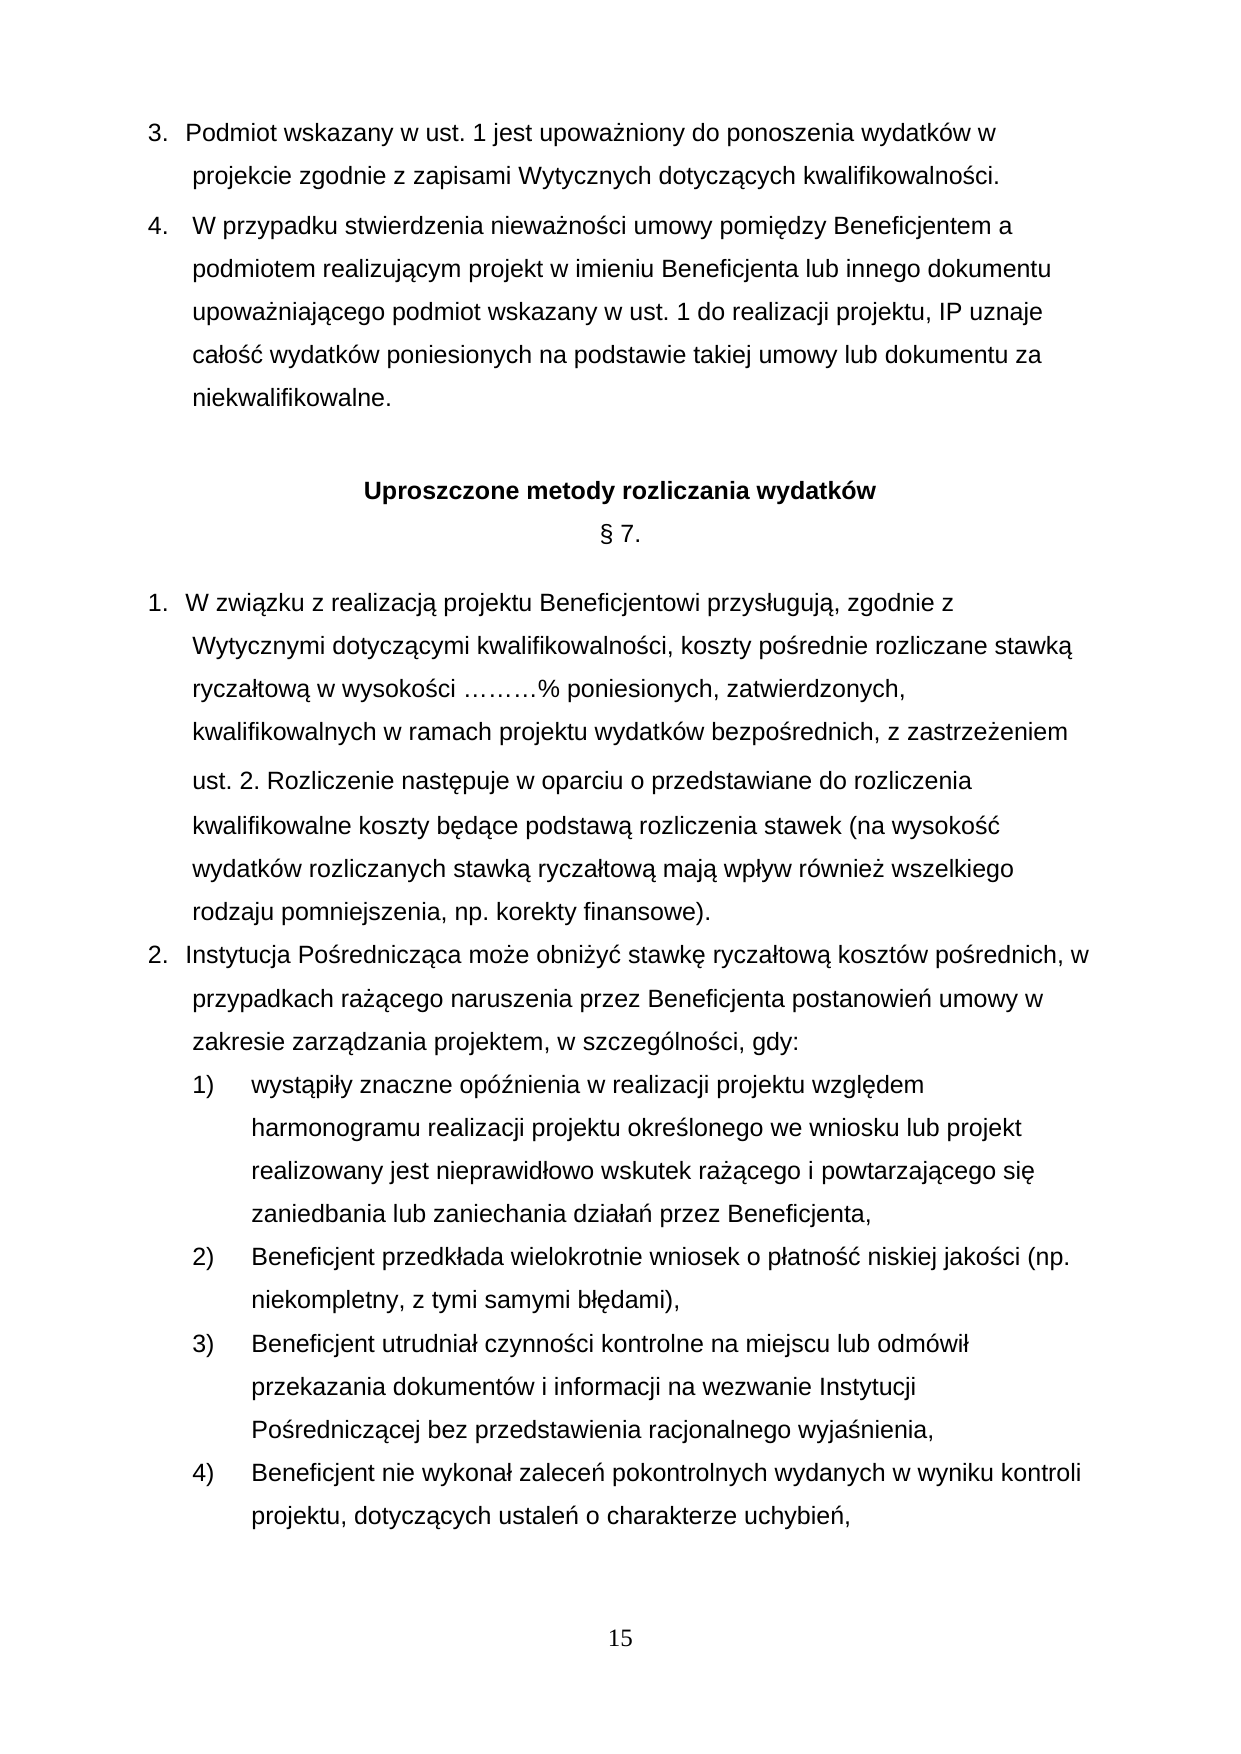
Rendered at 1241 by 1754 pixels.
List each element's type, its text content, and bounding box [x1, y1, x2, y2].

list W związku z realizacją projektu Beneficjentowi przysługują, zgodnie z Wytycznymi dotyczącymi kwalifikowalności, koszty pośrednie rozliczane stawką ryczałtową w wysokości ………% poniesionych, zatwierdzonych, kwalifikowalnych w ramach projektu wydatków bezpośrednich, z zastrzeżeniem ust. 2. Rozliczenie następuje w oparciu o przedstawiane do rozliczenia kwalifikowalne koszty będące podstawą rozliczenia stawek (na wysokość wydatków rozliczanych stawką ryczałtową mają wpływ również wszelkiego rodzaju pomniejszenia, np. korekty finansowe). [148, 587, 1092, 926]
list W przypadku stwierdzenia nieważności umowy pomiędzy Beneficjentem a podmiotem realizującym projekt w imieniu Beneficjenta lub innego dokumentu upoważniającego podmiot wskazany w ust. 1 do realizacji projektu, IP uznaje całość wydatków poniesionych na podstawie takiej umowy lub dokumentu za niekwalifikowalne. [148, 211, 1092, 412]
list Podmiot wskazany w ust. 1 jest upoważniony do ponoszenia wydatków w projekcie zgodnie z zapisami Wytycznych dotyczących kwalifikowalności. [148, 118, 1092, 190]
text § 7. [148, 519, 1092, 548]
list Beneficjent przedkłada wielokrotnie wniosek o płatność niskiej jakości (np. niekompletny, z tymi samymi błędami), [192, 1242, 1092, 1314]
list wystąpiły znaczne opóźnienia w realizacji projektu względem harmonogramu realizacji projektu określonego we wniosku lub projekt realizowany jest nieprawidłowo wskutek rażącego i powtarzającego się zaniedbania lub zaniechania działań przez Beneficjenta, [192, 1070, 1092, 1228]
list Instytucja Pośrednicząca może obniżyć stawkę ryczałtową kosztów pośrednich, w przypadkach rażącego naruszenia przez Beneficjenta postanowień umowy w zakresie zarządzania projektem, w szczególności, gdy: [148, 940, 1092, 1055]
list Beneficjent utrudniał czynności kontrolne na miejscu lub odmówił przekazania dokumentów i informacji na wezwanie Instytucji Pośredniczącej bez przedstawienia racjonalnego wyjaśnienia, [192, 1328, 1092, 1443]
list Beneficjent nie wykonał zaleceń pokontrolnych wydanych w wyniku kontroli projektu, dotyczących ustaleń o charakterze uchybień, [192, 1458, 1092, 1530]
text Uproszczone metody rozliczania wydatków [148, 476, 1092, 505]
